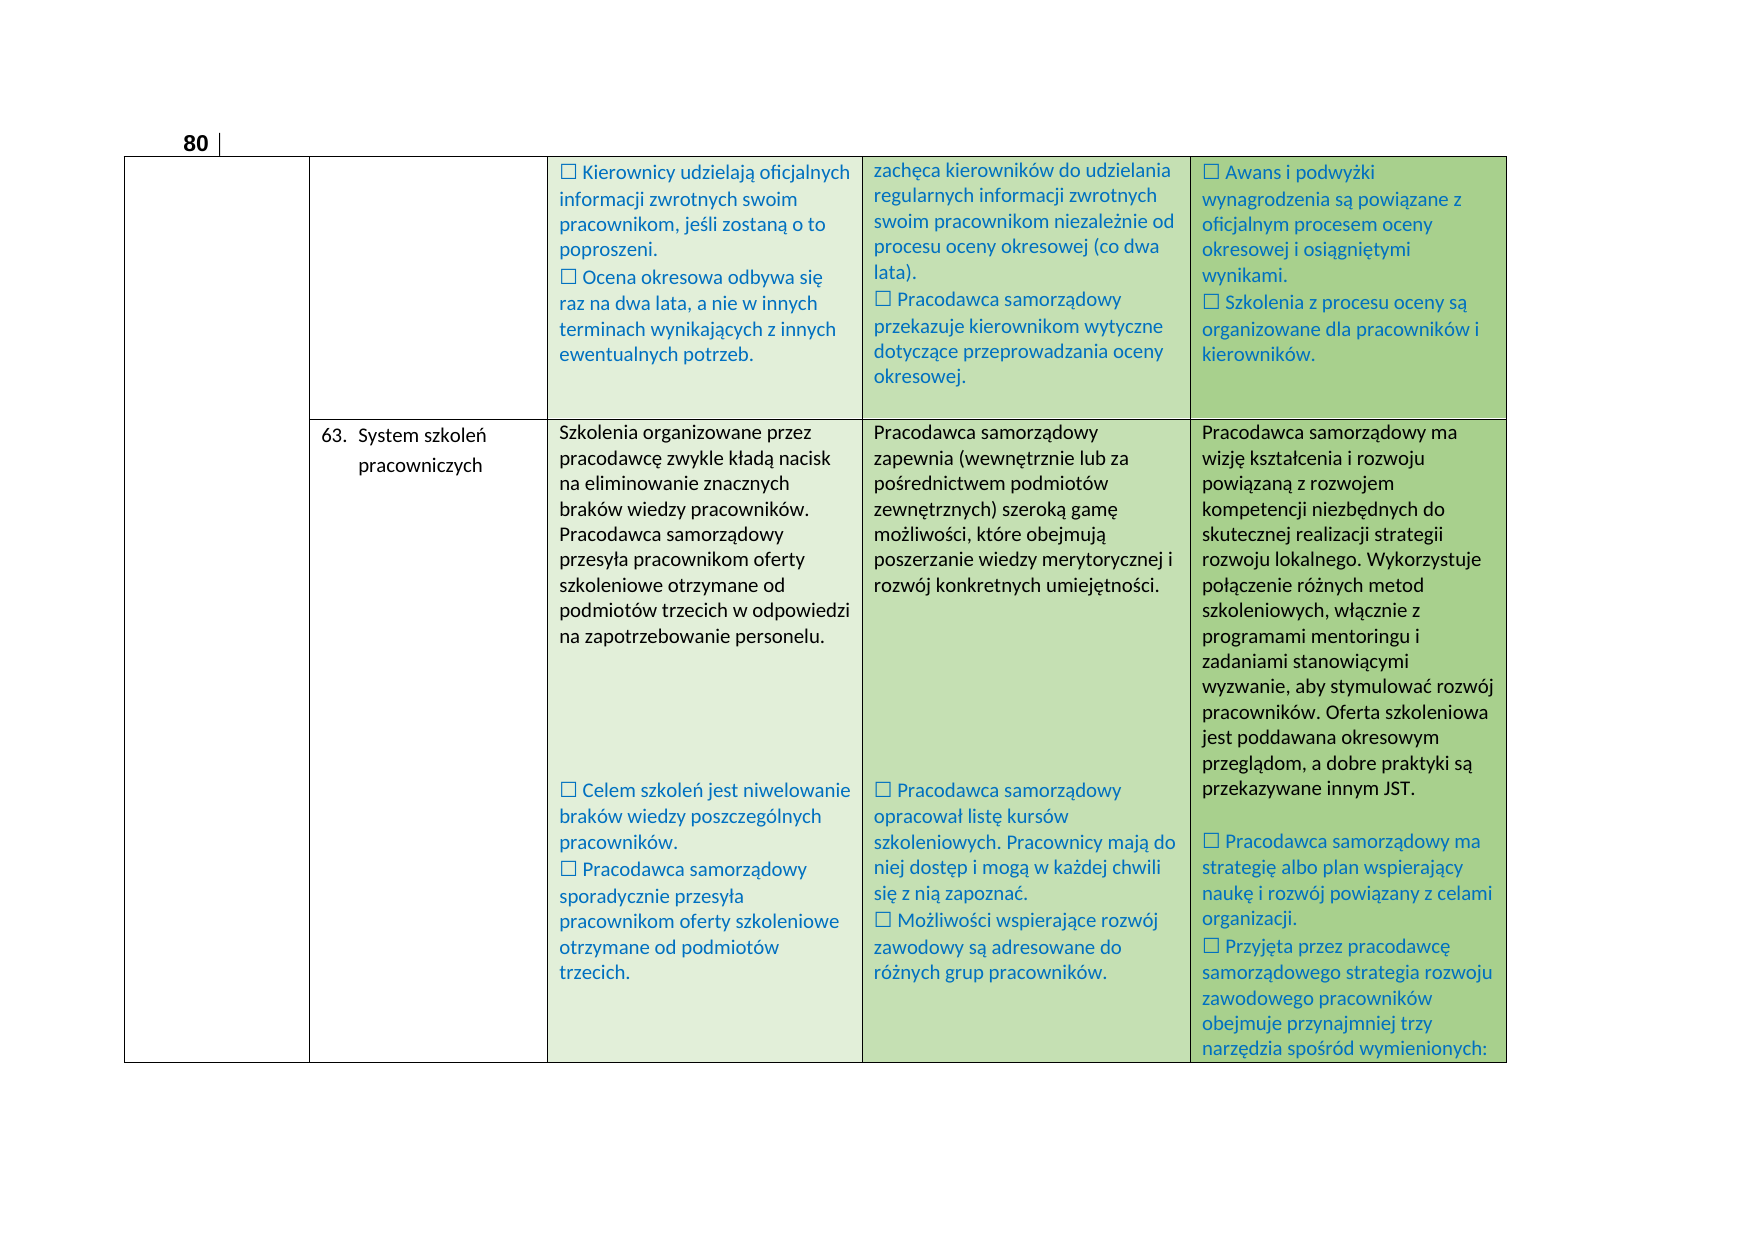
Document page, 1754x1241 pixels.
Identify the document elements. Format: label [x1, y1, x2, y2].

table_cell [1191, 157, 1506, 418]
table_cell [1191, 420, 1506, 1062]
table_cell [863, 420, 1190, 1062]
table_cell [310, 420, 547, 1062]
table_cell [863, 157, 1190, 418]
table_cell [548, 420, 862, 1062]
table_cell [548, 157, 862, 418]
table_cell [310, 157, 547, 418]
